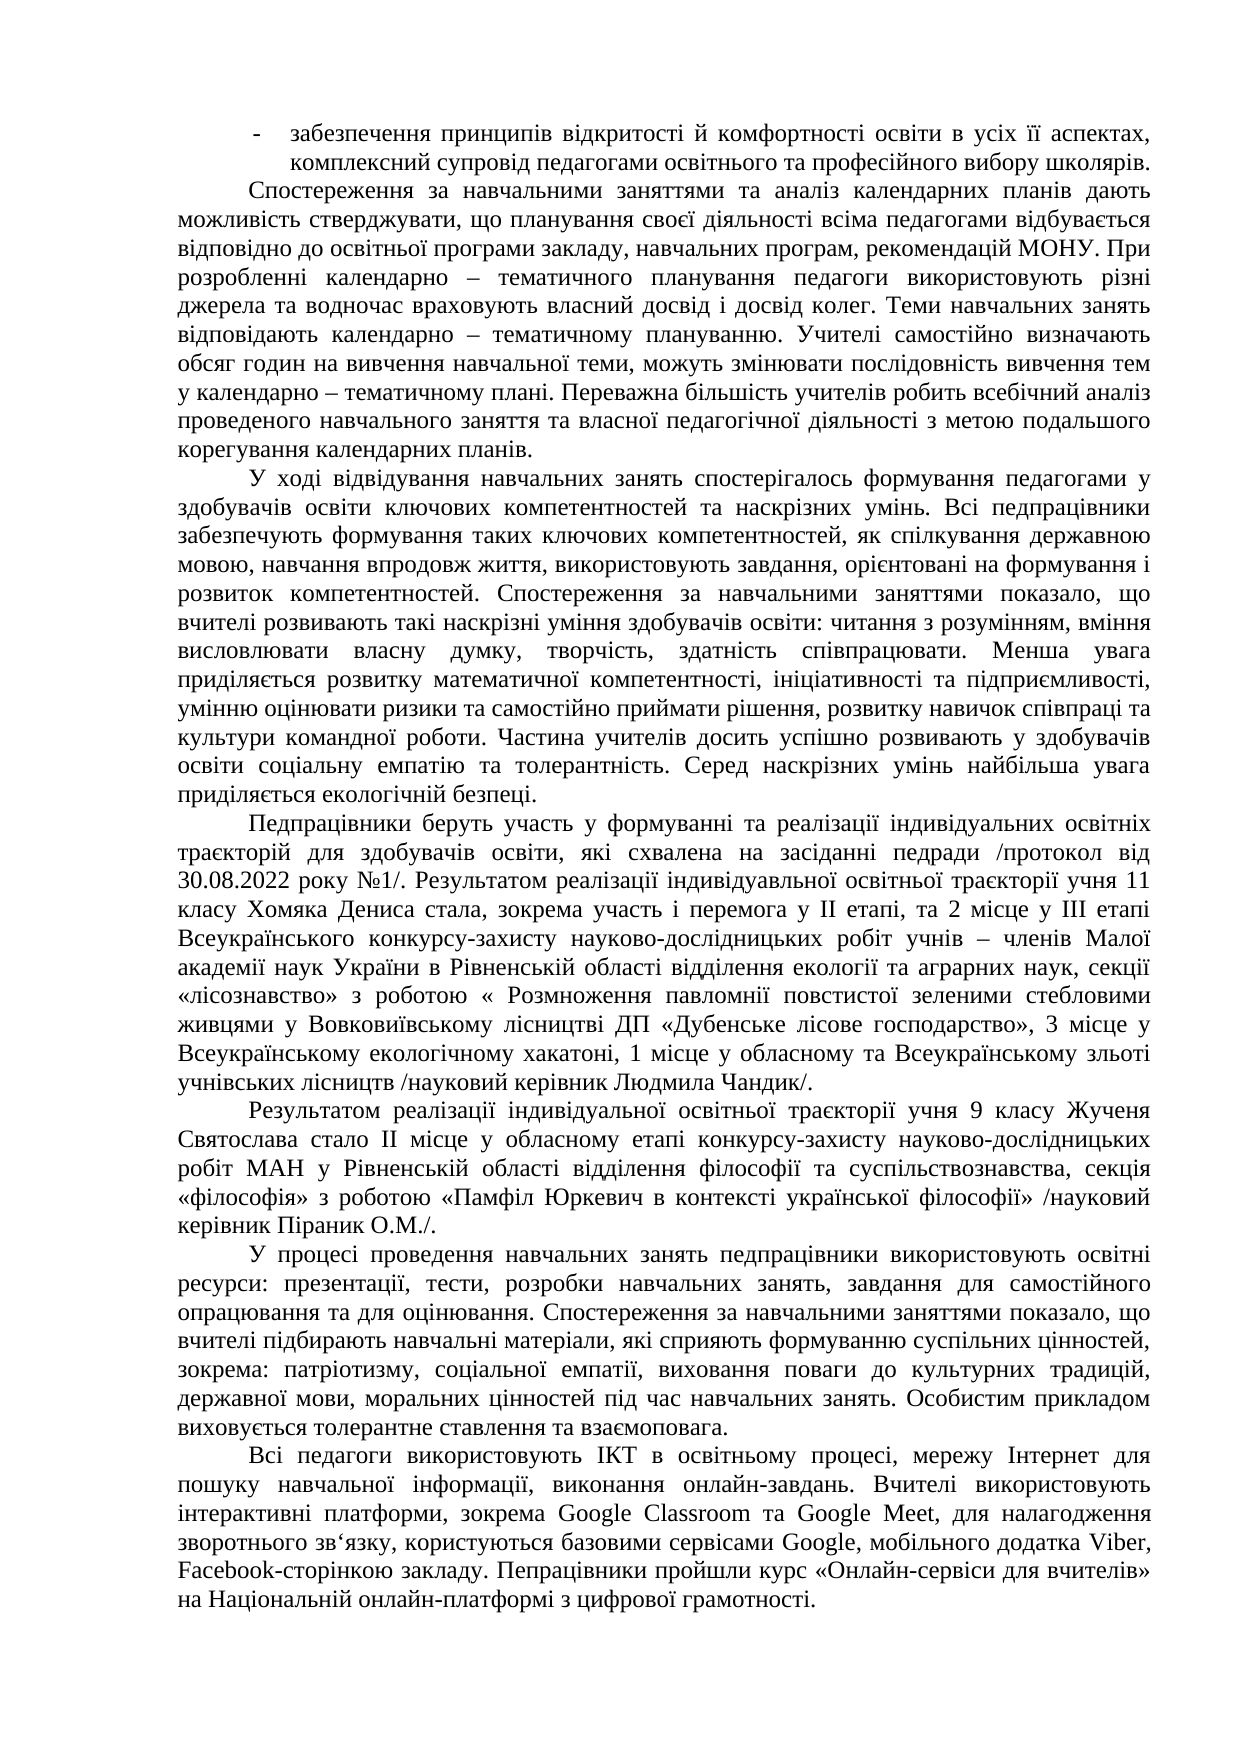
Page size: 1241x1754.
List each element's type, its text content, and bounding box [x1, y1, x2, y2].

list забезпечення принципів відкритості й комфортності освіти в усіх її аспектах, комплексний супровід педагогами освітнього та професійного вибору школярів. [252, 118, 1152, 176]
text Спостереження за навчальними заняттями та аналіз календарних планів дають можливість стверджувати, що планування своєї діяльності всіма педагогами відбувається відповідно до освітньої програми закладу, навчальних програм, рекомендацій МОНУ. При розробленні календарно – тематичного планування педагоги використовують різні джерела та водночас враховують власний досвід і досвід колег. Теми навчальних занять відповідають календарно – тематичному плануванню. Учителі самостійно визначають обсяг годин на вивчення навчальної теми, можуть змінювати послідовність вивчення тем у календарно – тематичному плані. Переважна більшість учителів робить всебічний аналіз проведеного навчального заняття та власної педагогічної діяльності з метою подальшого корегування календарних планів. [177, 176, 1152, 463]
text Всі педагоги використовують ІКТ в освітньому процесі, мережу Інтернет для пошуку навчальної інформації, виконання онлайн-завдань. Вчителі використовують інтерактивні платформи, зокрема Google Classroom та Google Meet, для налагодження зворотнього зв‘язку, користуються базовими сервісами Google, мобільного додатка Viber, Facebook-сторінкою закладу. Пепрацівники пройшли курс «Онлайн-сервіси для вчителів» на Національній онлайн-платформі з цифрової грамотності. [177, 1441, 1152, 1613]
text У ході відвідування навчальних занять спостерігалось формування педагогами у здобувачів освіти ключових компетентностей та наскрізних умінь. Всі педпрацівники забезпечують формування таких ключових компетентностей, як спілкування державною мовою, навчання впродовж життя, використовують завдання, орієнтовані на формування і розвиток компетентностей. Спостереження за навчальними заняттями показало, що вчителі розвивають такі наскрізні уміння здобувачів освіти: читання з розумінням, вміння висловлювати власну думку, творчість, здатність співпрацювати. Менша увага приділяється розвитку математичної компетентності, ініціативності та підприємливості, умінню оцінювати ризики та самостійно приймати рішення, розвитку навичок співпраці та культури командної роботи. Частина учителів досить успішно розвивають у здобувачів освіти соціальну емпатію та толерантність. Серед наскрізних умінь найбільша увага приділяється екологічній безпеці. [177, 463, 1152, 808]
text У процесі проведення навчальних занять педпрацівники використовують освітні ресурси: презентації, тести, розробки навчальних занять, завдання для самостійного опрацювання та для оцінювання. Спостереження за навчальними заняттями показало, що вчителі підбирають навчальні матеріали, які сприяють формуванню суспільних цінностей, зокрема: патріотизму, соціальної емпатії, виховання поваги до культурних традицій, державної мови, моральних цінностей під час навчальних занять. Особистим прикладом виховується толерантне ставлення та взаємоповага. [177, 1239, 1152, 1441]
text Результатом реалізації індивідуальної освітньої траєкторії учня 9 класу Жученя Святослава стало ІІ місце у обласному етапі конкурсу-захисту науково-дослідницьких робіт МАН у Рівненській області відділення філософії та суспільствознавства, секція «філософія» з роботою «Памфіл Юркевич в контексті української філософії» /науковий керівник Піраник О.М./. [177, 1096, 1152, 1239]
text Педпрацівники беруть участь у формуванні та реалізації індивідуальних освітніх траєкторій для здобувачів освіти, які схвалена на засіданні педради /протокол від 30.08.2022 року №1/. Результатом реалізації індивідуавльної освітньої траєкторії учня 11 класу Хомяка Дениса стала, зокрема участь і перемога у ІІ етапі, та 2 місце у ІІІ етапі Всеукраїнського конкурсу-захисту науково-дослідницьких робіт учнів – членів Малої академії наук України в Рівненській області відділення екології та аграрних наук, секції «лісознавство» з роботою « Розмноження павломнії повстистої зеленими стебловими живцями у Вовковиївському лісництві ДП «Дубенське лісове господарство», 3 місце у Всеукраїнському екологічному хакатоні, 1 місце у обласному та Всеукраїнському зльоті учнівських лісництв /науковий керівник Людмила Чандик/. [177, 808, 1152, 1096]
